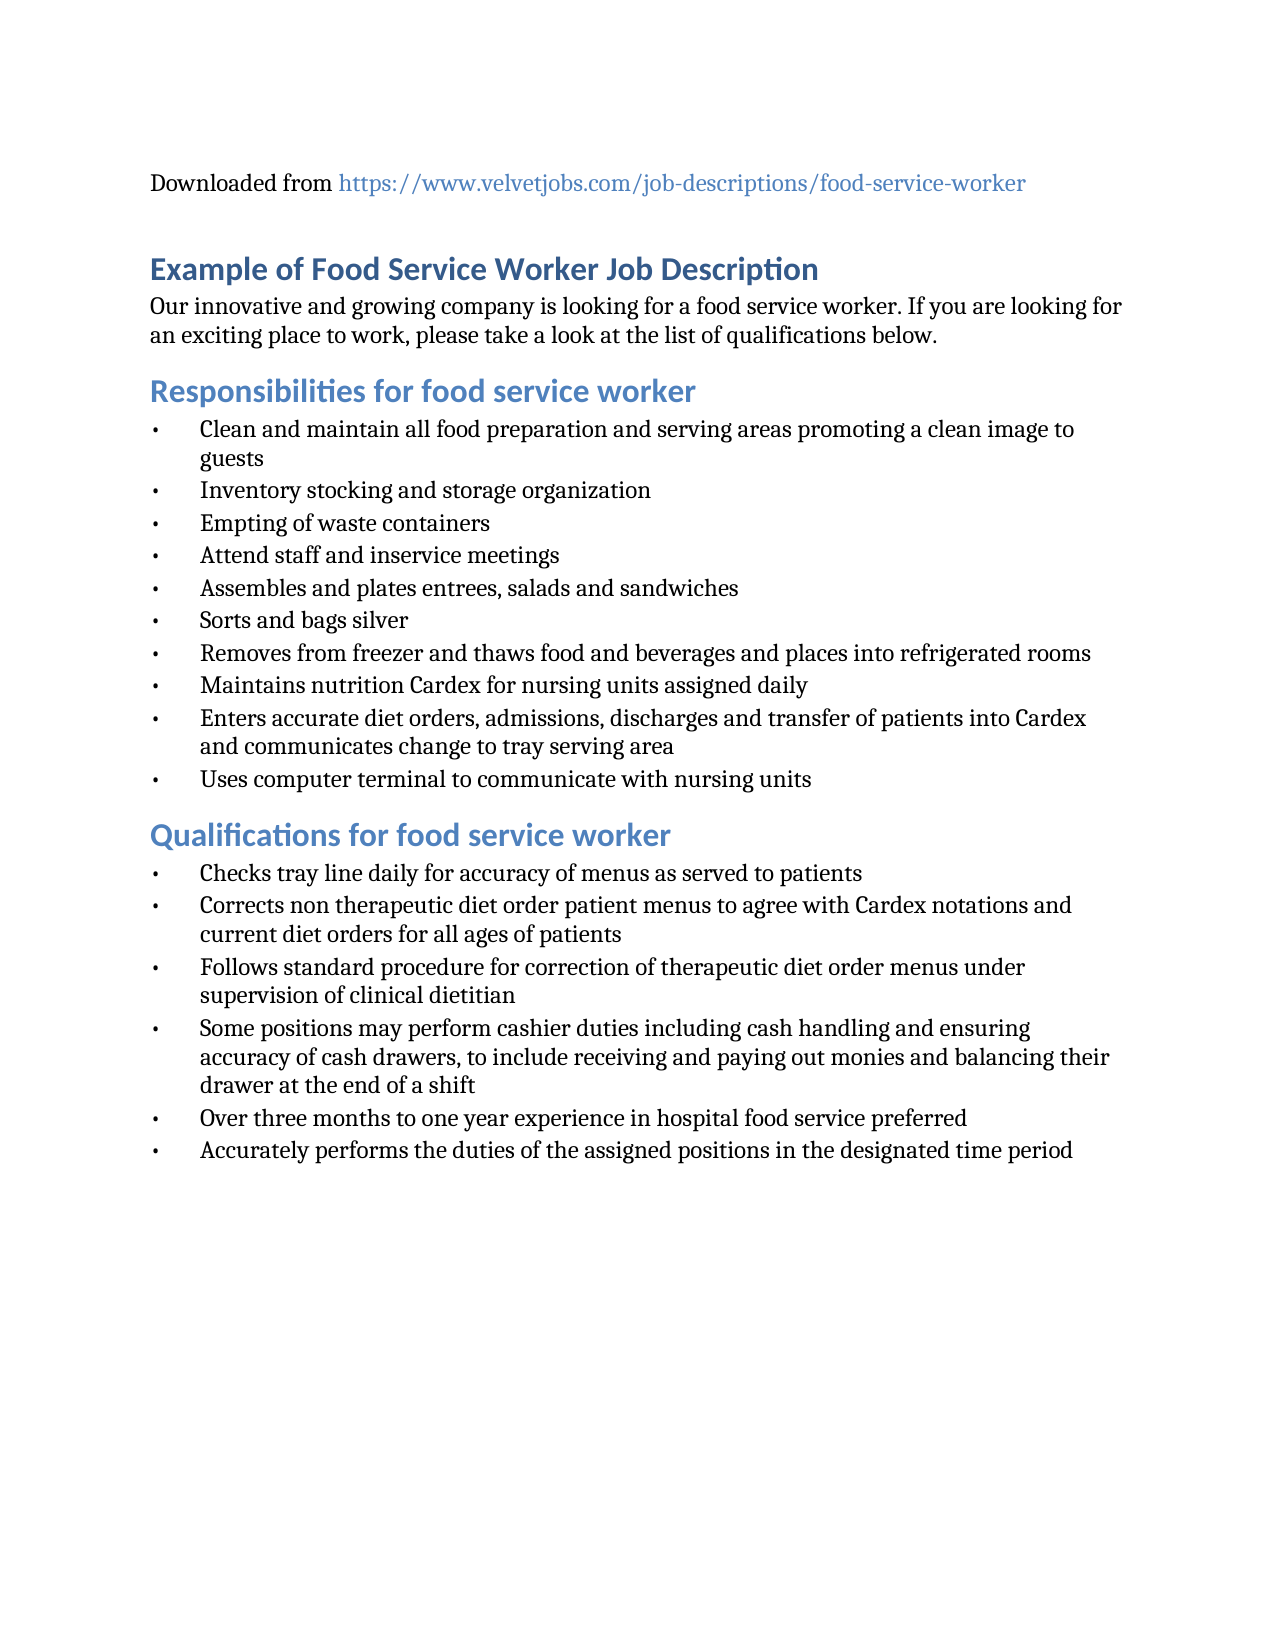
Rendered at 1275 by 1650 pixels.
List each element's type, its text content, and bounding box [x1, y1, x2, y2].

list Accurately performs the duties of the assigned positions in the designated time period [150, 1136, 1125, 1165]
list Clean and maintain all food preparation and serving areas promoting a clean image to guests [150, 415, 1125, 472]
list Inventory stocking and storage organization [150, 476, 1125, 505]
list Corrects non therapeutic diet order patient menus to agree with Cardex notations and current diet orders for all ages of patients [150, 891, 1125, 949]
list Follows standard procedure for correction of therapeutic diet order menus under supervision of clinical dietitian [150, 953, 1125, 1010]
list Some positions may perform cashier duties including cash handling and ensuring accuracy of cash drawers, to include receiving and paying out monies and balancing their drawer at the end of a shift [150, 1014, 1125, 1100]
subtitle Qualifications for food service worker [150, 814, 1125, 855]
list Maintains nutrition Cardex for nursing units assigned daily [150, 671, 1125, 700]
list Removes from freezer and thaws food and beverages and places into refrigerated rooms [150, 638, 1125, 667]
list Over three months to one year experience in hospital food service preferred [150, 1104, 1125, 1133]
list Uses computer terminal to communicate with nursing units [150, 765, 1125, 793]
text Our innovative and growing company is looking for a food service worker. If you are looking for an exciting place to work, please take a look at the list of qualifications below. [150, 292, 1125, 349]
list Sorts and bags silver [150, 606, 1125, 635]
subtitle Example of Food Service Worker Job Description [150, 247, 1125, 288]
subtitle Responsibilities for food service worker [150, 370, 1125, 411]
list Checks tray line daily for accuracy of menus as served to patients [150, 859, 1125, 888]
text Downloaded from https://www.velvetjobs.com/job-descriptions/food-service-worker [150, 169, 1125, 197]
list Empting of waste containers [150, 508, 1125, 537]
list Assembles and plates entrees, salads and sandwiches [150, 573, 1125, 602]
list Attend staff and inservice meetings [150, 541, 1125, 570]
list Enters accurate diet orders, admissions, discharges and transfer of patients into Cardex and communicates change to tray serving area [150, 703, 1125, 761]
